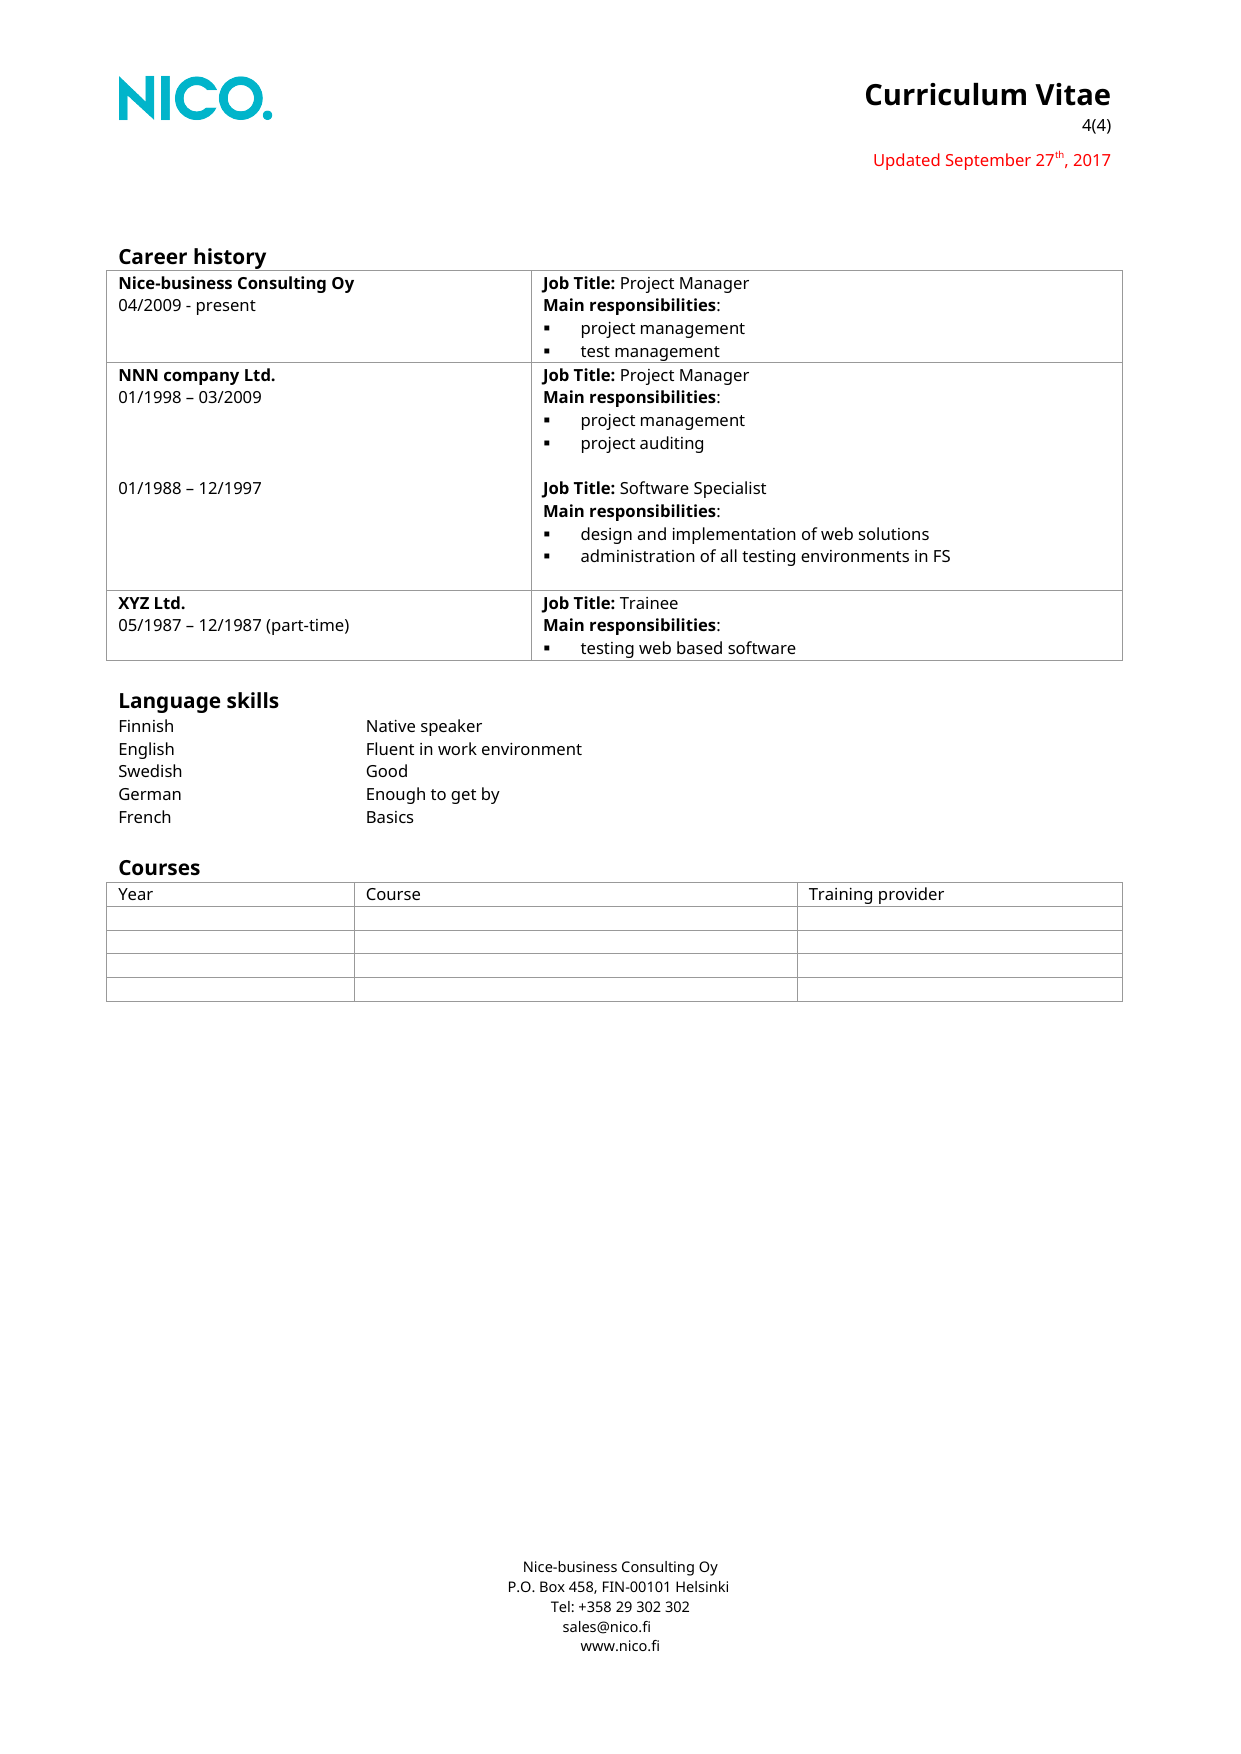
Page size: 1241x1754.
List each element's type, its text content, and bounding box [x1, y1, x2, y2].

table_cell XYZ Ltd. 05/1987 – 12/1987 (part-time) [107, 591, 531, 659]
table_cell [107, 931, 354, 953]
table_cell [355, 978, 797, 1001]
table_cell [798, 907, 1122, 929]
table_cell German [107, 783, 354, 805]
table_cell Good [354, 760, 1122, 783]
table_cell French [107, 805, 354, 828]
table_header Training provider [798, 883, 1122, 906]
picture [118, 75, 273, 121]
table_cell [798, 978, 1122, 1001]
table_cell [107, 907, 354, 929]
table_cell [798, 931, 1122, 953]
table_header Year [107, 883, 354, 906]
table_cell Enough to get by [354, 783, 1122, 805]
table_header Job Title: Project Manager Main responsibilities: project management test management [532, 271, 1122, 362]
table_cell [355, 907, 797, 929]
table_cell NNN company Ltd. 01/1998 – 03/2009 01/1988 – 12/1997 [107, 363, 531, 590]
table_cell Job Title: Trainee Main responsibilities: testing web based software [532, 591, 1122, 659]
table_cell [107, 954, 354, 977]
table_header Nice-business Consulting Oy 04/2009 - present [107, 271, 531, 362]
table_header Course [355, 883, 797, 906]
table_cell English [107, 737, 354, 760]
table_cell [798, 954, 1122, 977]
table_cell Job Title: Project Manager Main responsibilities: project management project auditing Job Title: Software Specialist Main responsibilities: design and implementation of web solutions administration of all testing environments in FS [532, 363, 1122, 590]
table_header Native speaker [354, 715, 1122, 737]
table_cell Fluent in work environment [354, 737, 1122, 760]
table_cell Swedish [107, 760, 354, 783]
table_cell [107, 978, 354, 1001]
text Courses [118, 853, 1122, 882]
table_cell [355, 954, 797, 977]
text Language skills [118, 686, 1122, 714]
table_cell Basics [354, 805, 1122, 828]
text Career history [118, 242, 1122, 270]
table_cell [355, 931, 797, 953]
table_header Finnish [107, 715, 354, 737]
